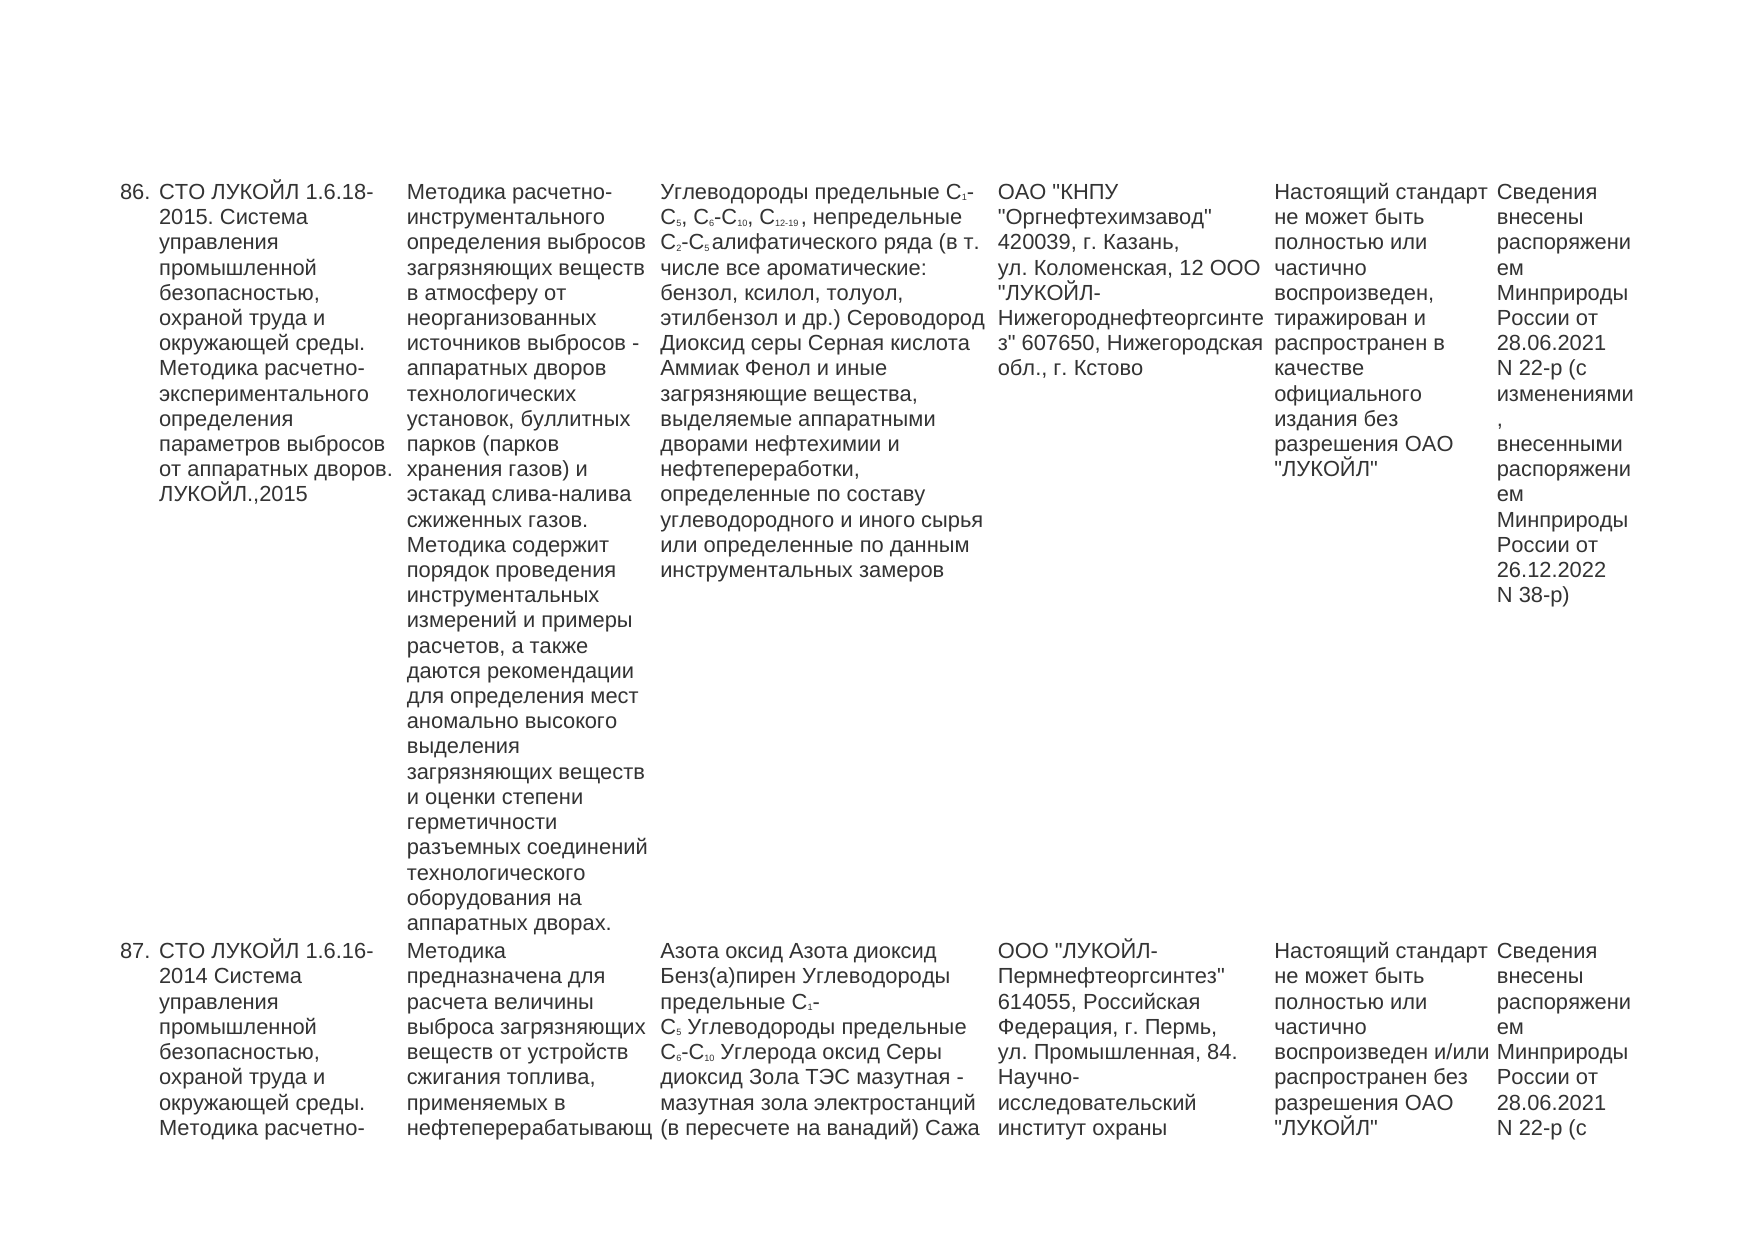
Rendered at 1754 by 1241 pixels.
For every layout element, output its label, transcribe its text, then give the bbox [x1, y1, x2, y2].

table_cell Углеводороды предельные С1-С5, С6-С10, С12-19 , непредельные С2-С5 алифатического ряда (в т. числе все ароматические: бензол, ксилол, толуол, этилбензол и др.) Сероводород Диоксид серы Серная кислота Аммиак Фенол и иные загрязняющие вещества, выделяемые аппаратными дворами нефтехимии и нефтепереработки, определенные по составу углеводородного и иного сырья или определенные по данным инструментальных замеров [659, 177, 996, 937]
table_cell 87. [118, 937, 157, 1141]
table_cell 86. [118, 177, 157, 937]
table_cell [1273, 937, 1495, 1141]
table_cell Настоящий стандарт не может быть полностью или частично воспроизведен, тиражирован и распространен в качестве официального издания без разрешения ОАО "ЛУКОЙЛ" [1273, 177, 1495, 937]
table_cell ОАО "КНПУ "Оргнефтехимзавод" 420039, г. Казань, ул. Коломенская, 12 ООО "ЛУКОЙЛ-Нижегороднефтеоргсинтез" 607650, Нижегородская обл., г. Кстово [996, 177, 1273, 937]
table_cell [1495, 937, 1636, 1141]
table_cell Методика расчетно-инструментального определения выбросов загрязняющих веществ в атмосферу от неорганизованных источников выбросов - аппаратных дворов технологических установок, буллитных парков (парков хранения газов) и эстакад слива-налива сжиженных газов. Методика содержит порядок проведения инструментальных измерений и примеры расчетов, а также даются рекомендации для определения мест аномально высокого выделения загрязняющих веществ и оценки степени герметичности разъемных соединений технологического оборудования на аппаратных дворах. [405, 177, 658, 937]
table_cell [405, 937, 658, 1141]
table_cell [158, 937, 405, 1141]
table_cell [659, 937, 996, 1141]
table_cell СТО ЛУКОЙЛ 1.6.18-2015. Система управления промышленной безопасностью, охраной труда и окружающей среды. Методика расчетно-экспериментального определения параметров выбросов от аппаратных дворов. ЛУКОЙЛ.,2015 [158, 177, 405, 937]
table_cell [996, 937, 1273, 1141]
